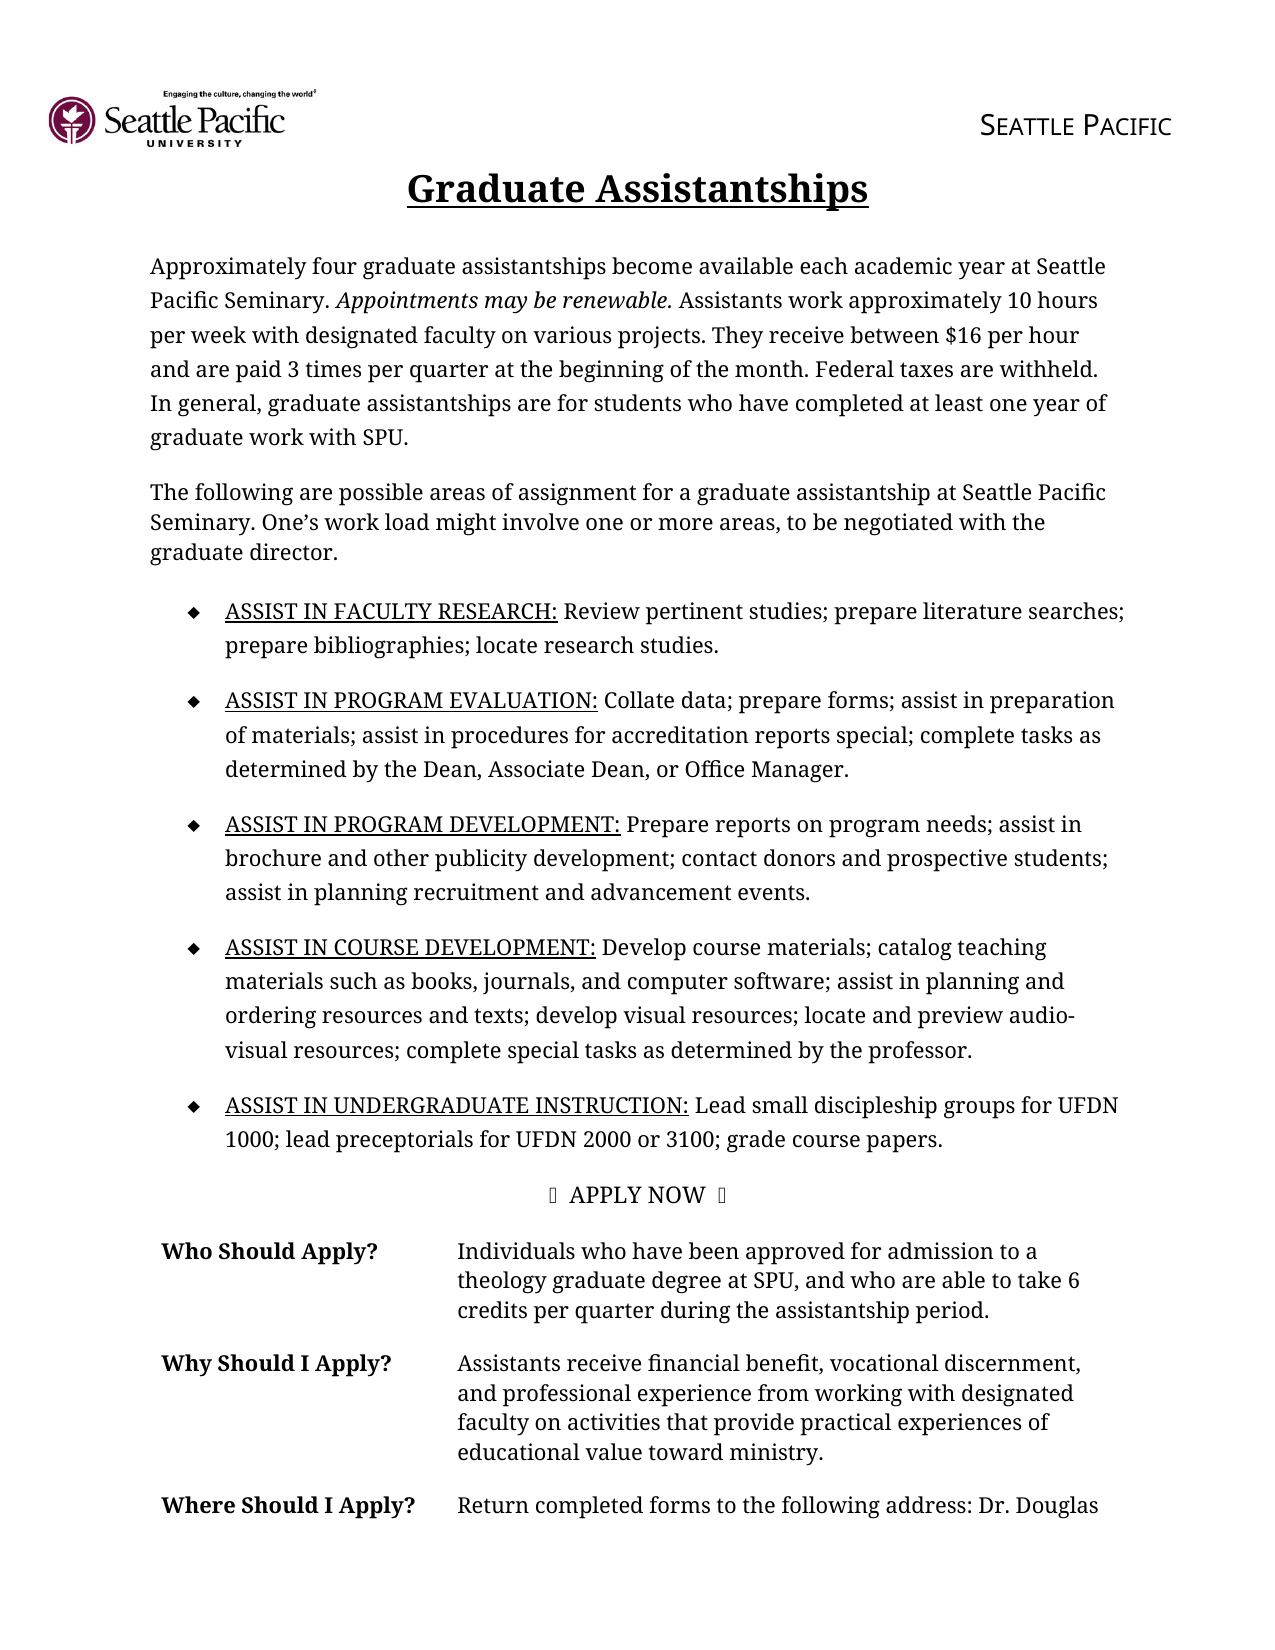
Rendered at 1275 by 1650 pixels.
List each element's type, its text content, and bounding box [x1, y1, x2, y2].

table_header Individuals who have been approved for admission to a theology graduate degree at SPU, and who are able to take 6 credits per quarter during the assistantship period. [446, 1236, 1125, 1348]
text APPLY NOW [150, 1179, 1125, 1210]
list ASSIST IN PROGRAM DEVELOPMENT: Prepare reports on program needs; assist in brochure and other publicity development; contact donors and prospective students; assist in planning recruitment and advancement events. [187, 809, 1125, 907]
text The following are possible areas of assignment for a graduate assistantship at Seattle Pacific Seminary. One’s work load might involve one or more areas, to be negotiated with the graduate director. [150, 477, 1125, 567]
table_cell Assistants receive financial benefit, vocational discernment, and professional experience from working with designated faculty on activities that provide practical experiences of educational value toward ministry. [446, 1348, 1125, 1489]
list ASSIST IN UNDERGRADUATE INSTRUCTION: Lead small discipleship groups for UFDN 1000; lead preceptorials for UFDN 2000 or 3100; grade course papers. [187, 1090, 1125, 1154]
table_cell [150, 1490, 446, 1519]
text Graduate Assistantships [150, 162, 1125, 213]
list ASSIST IN PROGRAM EVALUATION: Collate data; prepare forms; assist in preparation of materials; assist in procedures for accreditation reports special; complete tasks as determined by the Dean, Associate Dean, or Office Manager. [187, 686, 1125, 784]
list ASSIST IN FACULTY RESEARCH: Review pertinent studies; prepare literature searches; prepare bibliographies; locate research studies. [187, 596, 1125, 660]
text Approximately four graduate assistantships become available each academic year at Seattle Pacific Seminary. Appointments may be renewable. Assistants work approximately 10 hours per week with designated faculty on various projects. They receive between $16 per hour and are paid 3 times per quarter at the beginning of the month. Federal taxes are withheld. In general, graduate assistantships are for students who have completed at least one year of graduate work with SPU. [150, 251, 1125, 452]
list ASSIST IN COURSE DEVELOPMENT: Develop course materials; catalog teaching materials such as books, journals, and computer software; assist in planning and ordering resources and texts; develop visual resources; locate and preview audio-visual resources; complete special tasks as determined by the professor. [187, 932, 1125, 1064]
table_cell Why Should I Apply? [150, 1348, 446, 1489]
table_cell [446, 1490, 1125, 1519]
table_header Who Should Apply? [150, 1236, 446, 1348]
picture [48, 89, 317, 147]
